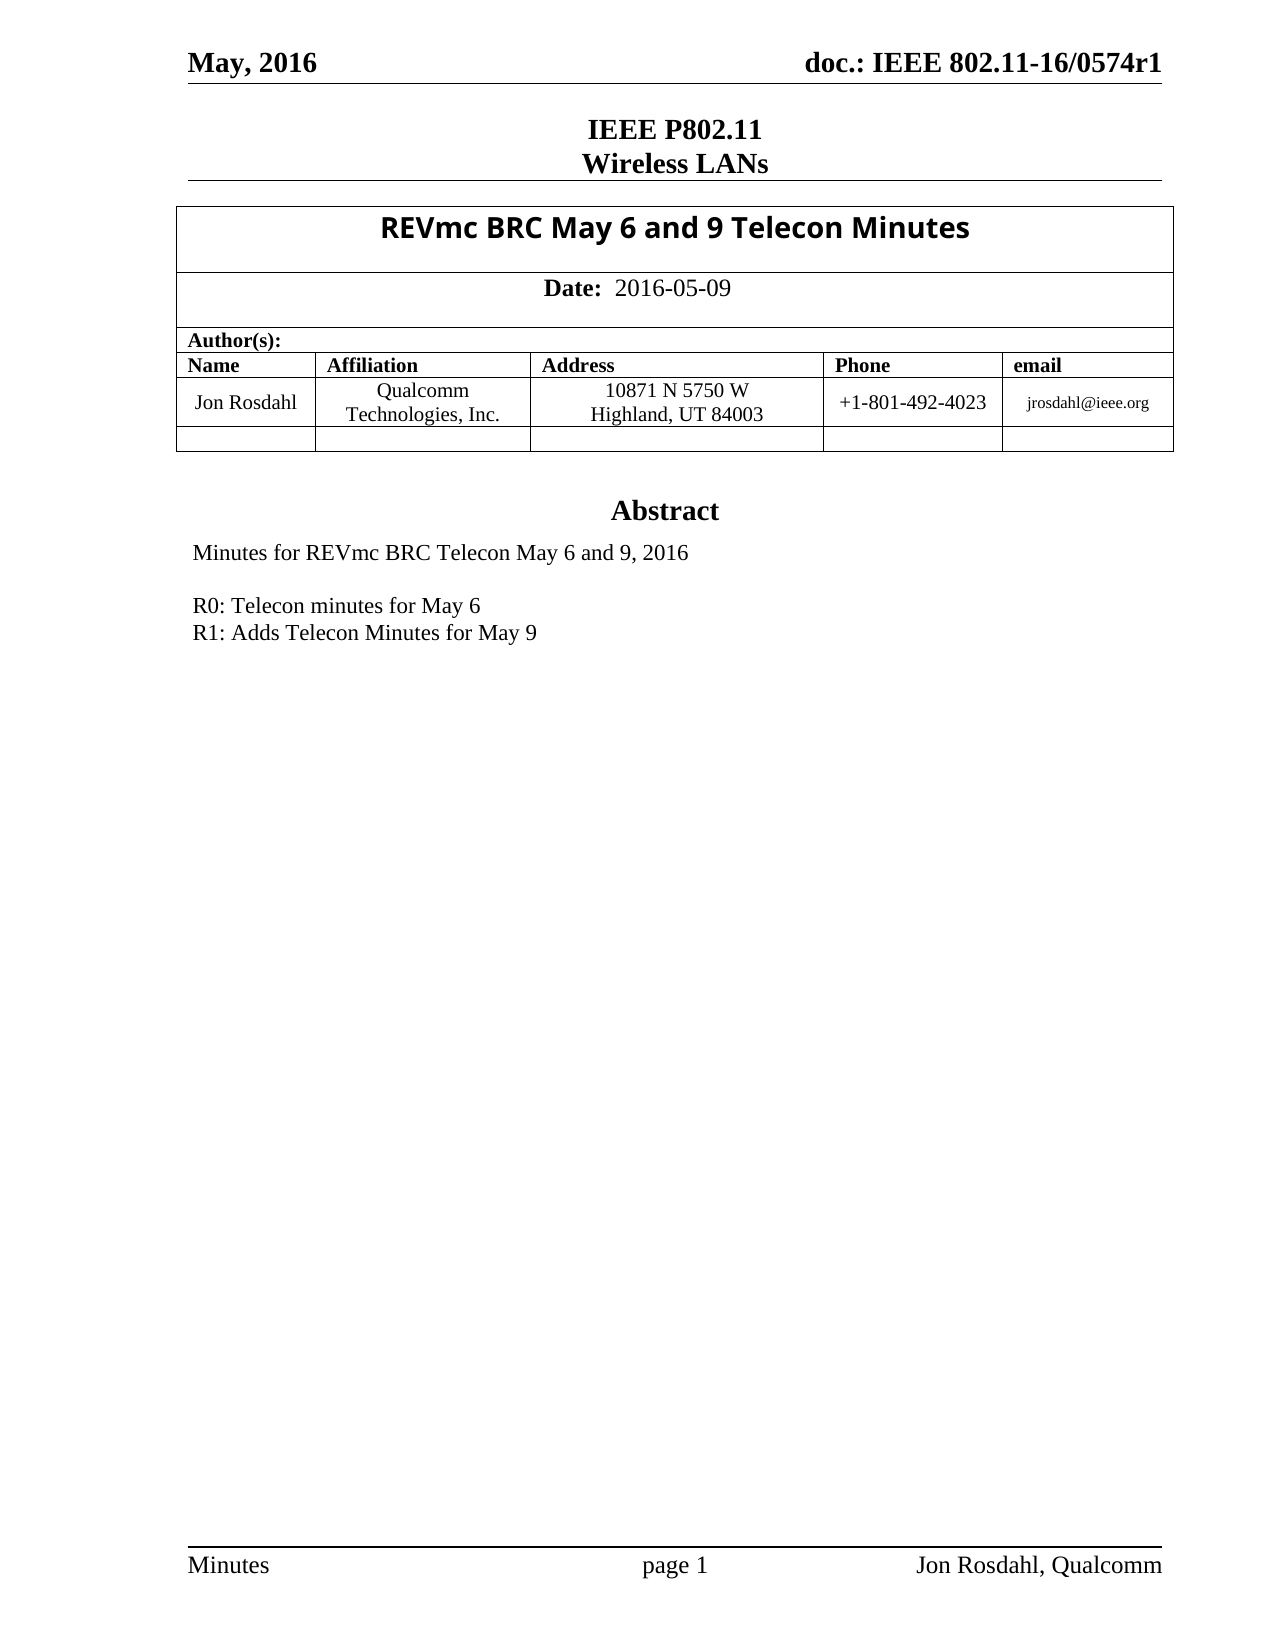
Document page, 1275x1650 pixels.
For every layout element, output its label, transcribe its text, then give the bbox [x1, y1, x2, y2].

table_cell Phone [824, 353, 1002, 377]
table_cell Date: 2016-05-09 [177, 273, 1173, 327]
text IEEE P802.11 Wireless LANs [187, 112, 1162, 181]
table_cell [531, 427, 823, 451]
table_cell +1-801-492-4023 [824, 378, 1002, 426]
table_cell Author(s): [177, 328, 1173, 352]
table_cell Name [177, 353, 315, 377]
table_cell [177, 427, 315, 451]
table_cell [316, 427, 530, 451]
table_cell Affiliation [316, 353, 530, 377]
table_cell jrosdahl@ieee.org [1003, 378, 1173, 426]
table_cell 10871 N 5750 W Highland, UT 84003 [531, 378, 823, 426]
table_cell email [1003, 353, 1173, 377]
table_cell Qualcomm Technologies, Inc. [316, 378, 530, 426]
table_header REVmc BRC May 6 and 9 Telecon Minutes [177, 207, 1173, 272]
table_cell Address [531, 353, 823, 377]
table_cell [1003, 427, 1173, 451]
table_cell Jon Rosdahl [177, 378, 315, 426]
table_cell [824, 427, 1002, 451]
